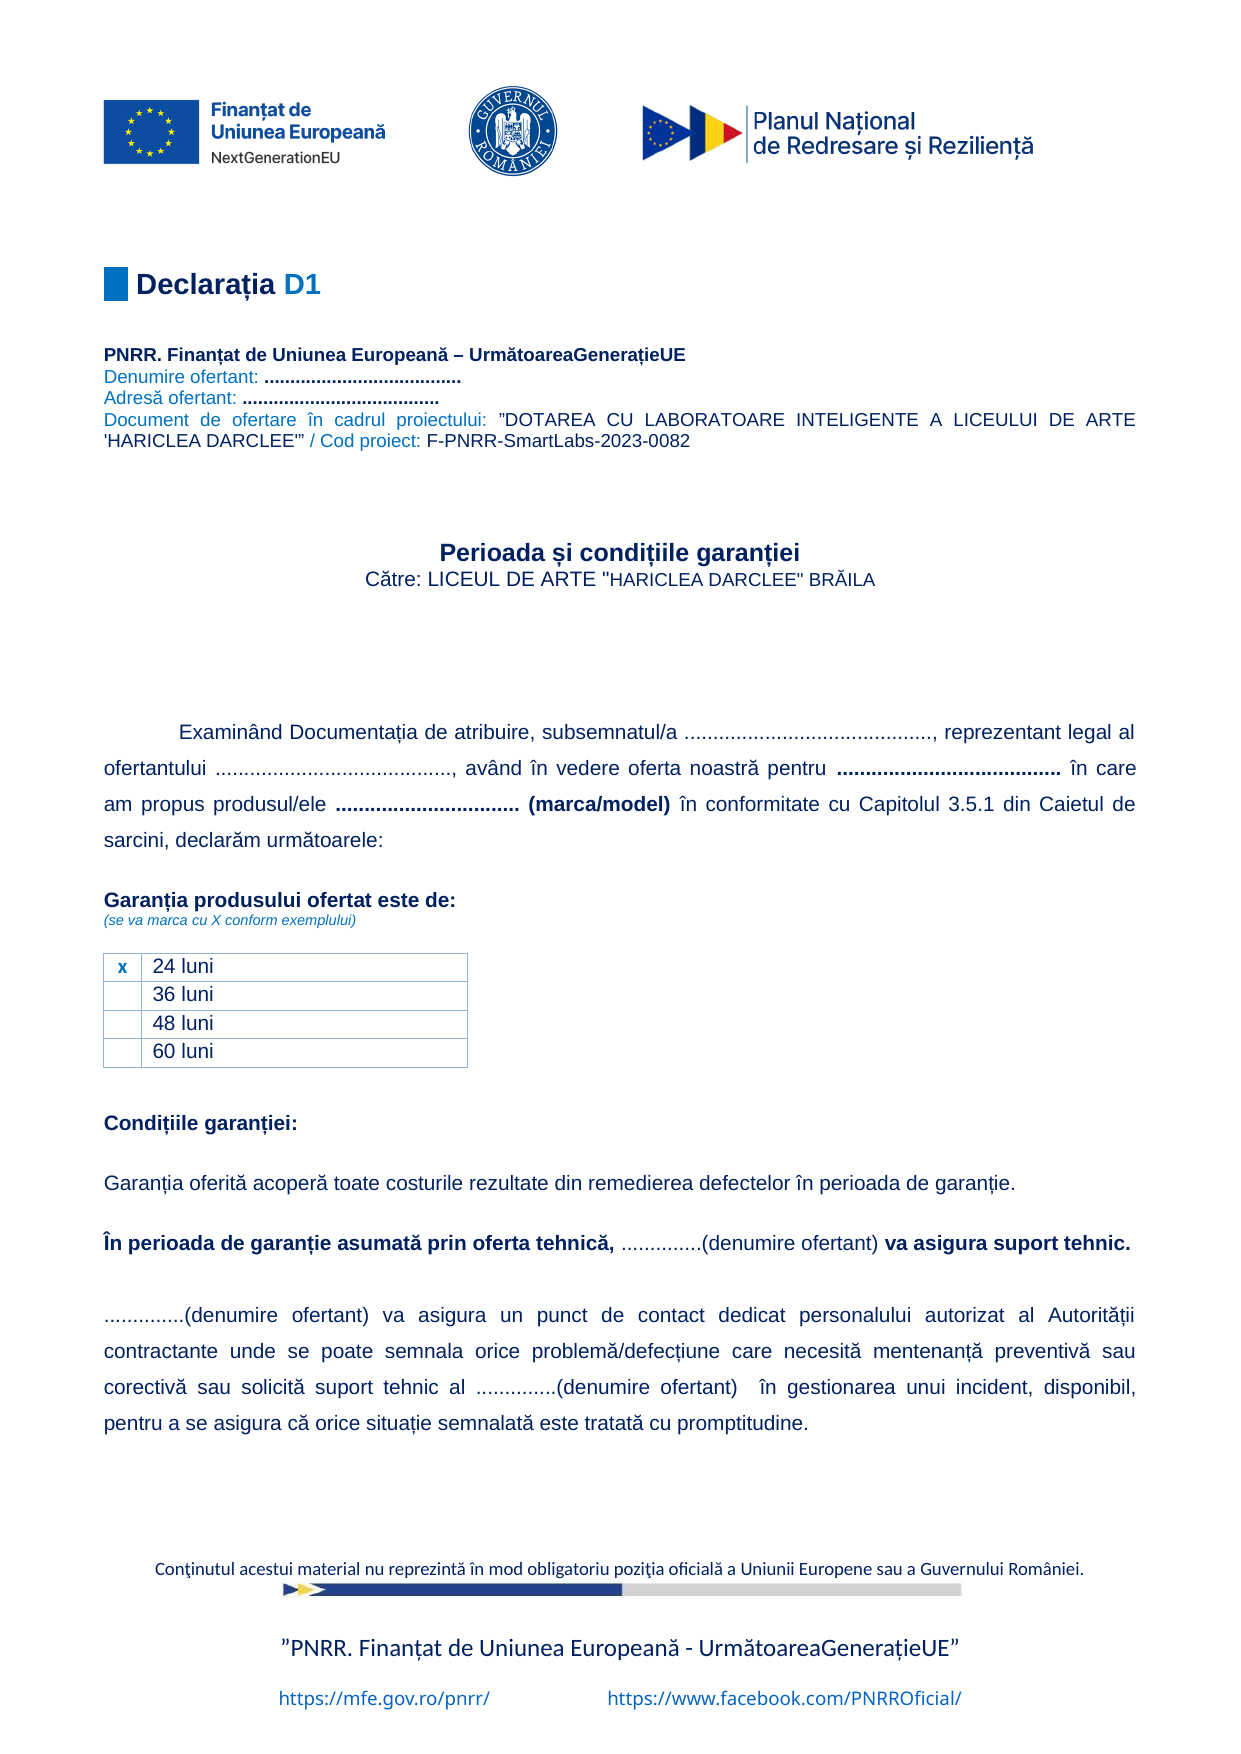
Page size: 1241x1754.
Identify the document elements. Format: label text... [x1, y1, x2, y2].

text Condițiile garanției: [103, 1111, 1137, 1135]
text Denumire ofertant: ...................................... [103, 365, 1137, 387]
text Document de ofertare în cadrul proiectului: ”DOTAREA CU LABORATOARE INTELIGENTE A LICEULUI DE ARTE 'HARICLEA DARCLEE'” / Cod proiect: F-PNRR-SmartLabs-2023-0082 [103, 408, 1137, 452]
picture [66, 75, 1041, 191]
text Adresă ofertant: ...................................... [103, 387, 1137, 408]
text (se va marca cu X conform exemplului) [103, 912, 1137, 928]
table_cell [104, 1011, 141, 1038]
text Perioada și condițiile garanției [103, 538, 1137, 567]
text Garanția oferită acoperă toate costurile rezultate din remedierea defectelor în perioada de garanție. [103, 1171, 1137, 1195]
text PNRR. Finanțat de Uniunea Europeană – UrmătoareaGenerațieUE [103, 344, 1137, 365]
table_cell 36 luni [142, 982, 467, 1010]
table_cell 60 luni [142, 1039, 467, 1067]
table_cell [104, 1039, 141, 1067]
table_header 24 luni [142, 954, 467, 981]
text Către: LICEUL DE ARTE "HARICLEA DARCLEE" BRĂILA [103, 567, 1137, 591]
text ... Declarația D1 [128, 267, 1137, 301]
text Garanția produsului ofertat este de: [103, 888, 1137, 912]
table_cell 48 luni [142, 1011, 467, 1038]
table_cell [104, 982, 141, 1010]
text Examinând Documentația de atribuire, subsemnatul/a ..........................................., reprezentant legal al ofertantului ........................................., având în vedere oferta noastră pentru ....................................... în care am propus produsul/ele ................................ (marca/model) în conformitate cu Capitolul 3.5.1 din Caietul de sarcini, declarăm următoarele: [103, 720, 1137, 852]
table_header x [104, 954, 141, 981]
text În perioada de garanție asumată prin oferta tehnică, ..............(denumire ofertant) va asigura suport tehnic. [103, 1231, 1137, 1255]
picture [277, 1579, 963, 1599]
text ..............(denumire ofertant) va asigura un punct de contact dedicat personalului autorizat al Autorității contractante unde se poate semnala orice problemă/defecțiune care necesită mentenanță preventivă sau corectivă sau solicită suport tehnic al ..............(denumire ofertant) în gestionarea unui incident, disponibil, pentru a se asigura că orice situație semnalată este tratată cu promptitudine. [103, 1303, 1137, 1434]
